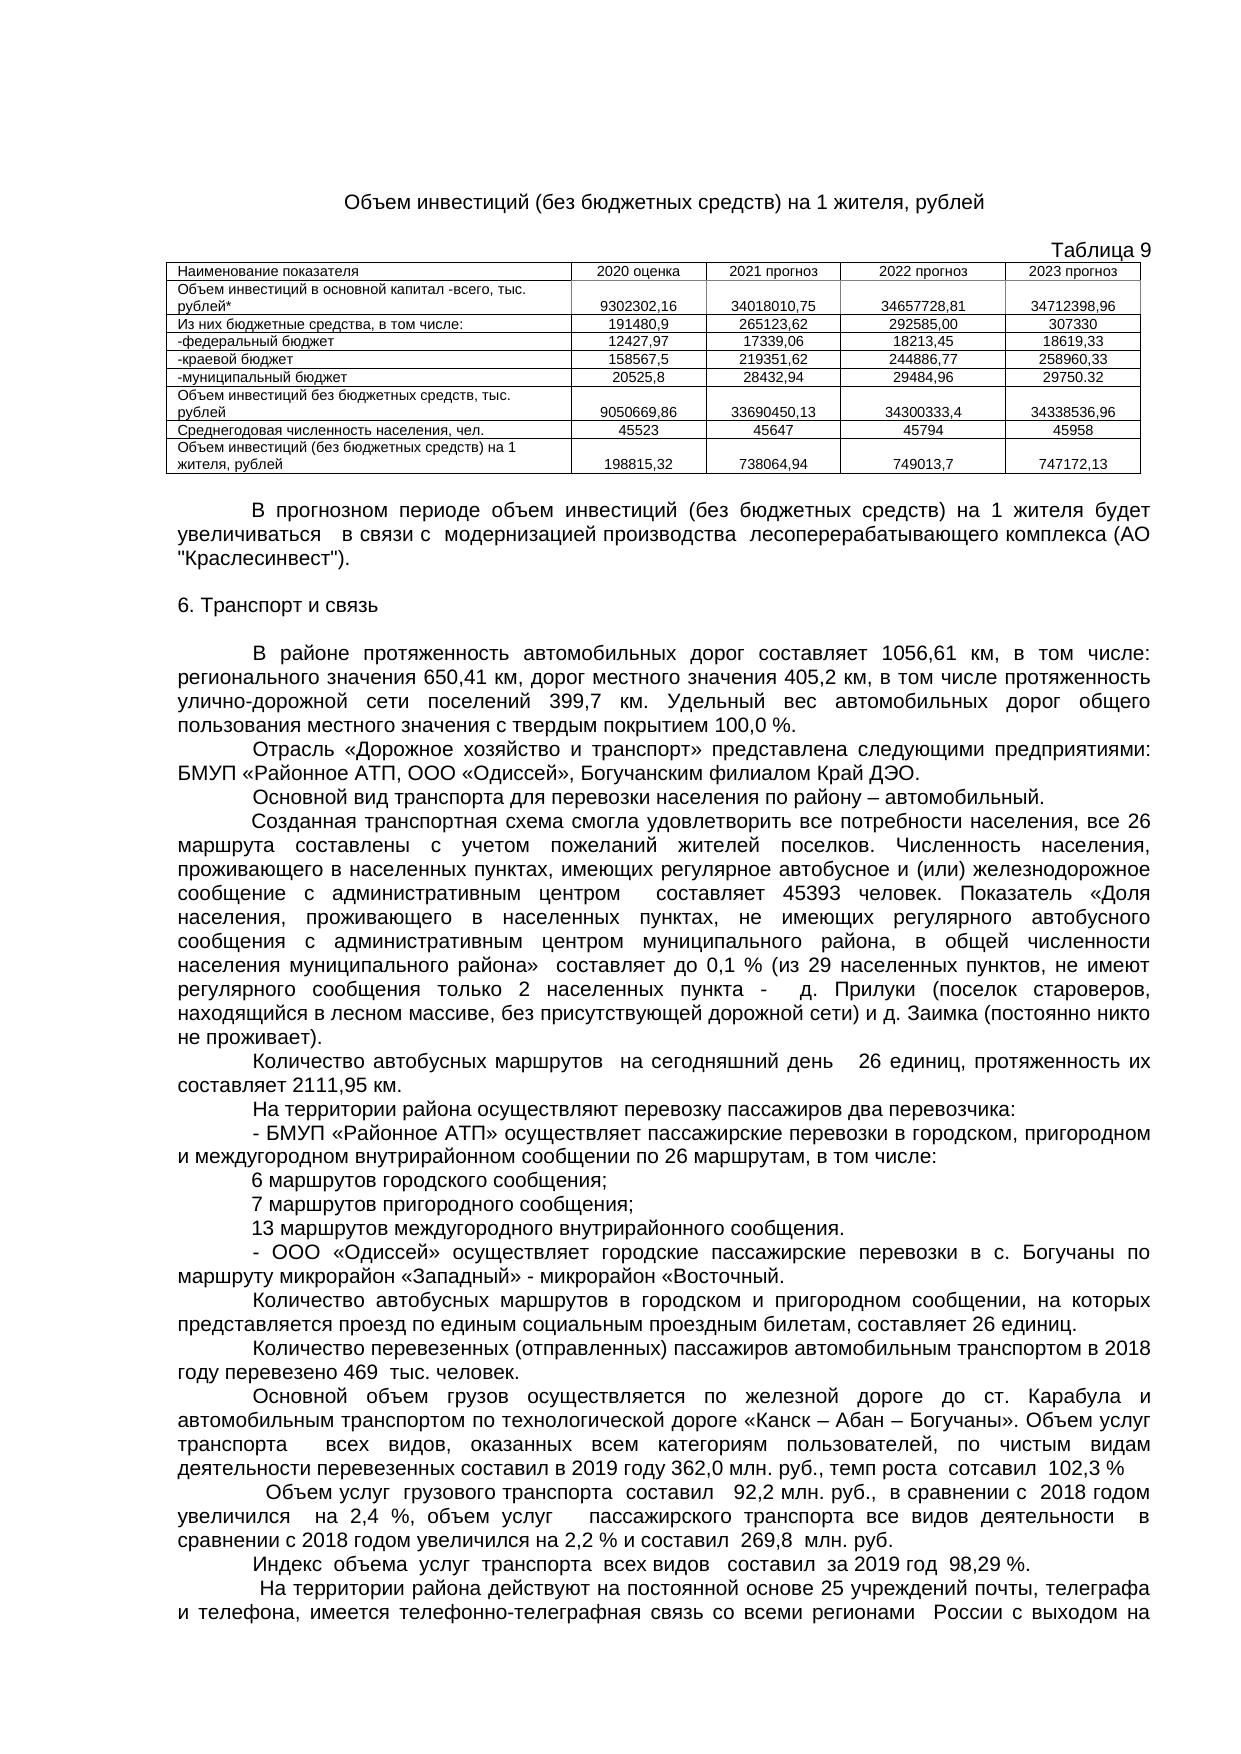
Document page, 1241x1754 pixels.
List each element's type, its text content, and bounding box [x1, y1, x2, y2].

text Объем инвестиций (без бюджетных средств) на 1 жителя, рублей [177, 190, 1152, 214]
table_header Наименование показателя [167, 263, 571, 280]
table_cell -муниципальный бюджет [167, 369, 571, 386]
table_cell 45647 [707, 421, 840, 438]
table_cell 29750.32 [1006, 369, 1140, 386]
table_cell 191480,9 [572, 315, 706, 332]
table_cell 28432,94 [707, 369, 840, 386]
table_cell 45523 [572, 421, 706, 438]
text Отрасль «Дорожное хозяйство и транспорт» представлена следующими предприятиями: БМУП «Районное АТП, ООО «Одиссей», Богучанским филиалом Край ДЭО. [177, 737, 1152, 785]
table_cell 29484,96 [841, 369, 1005, 386]
text В районе протяженность автомобильных дорог составляет 1056,61 км, в том числе: регионального значения 650,41 км, дорог местного значения 405,2 км, в том числе протяженность улично-дорожной сети поселений 399,7 км. Удельный вес автомобильных дорог общего пользования местного значения с твердым покрытием 100,0 %. [177, 641, 1152, 737]
table_cell 12427,97 [572, 333, 706, 350]
text Основной вид транспорта для перевозки населения по району – автомобильный. [177, 785, 1152, 809]
table_cell 45794 [841, 421, 1005, 438]
table_cell 45958 [1006, 421, 1140, 438]
text Основной объем грузов осуществляется по железной дороге до ст. Карабула и автомобильным транспортом по технологической дороге «Канск – Абан – Богучаны». Объем услуг транспорта всех видов, оказанных всем категориям пользователей, по чистым видам деятельности перевезенных составил в 2019 году 362,0 млн. руб., темп роста сотсавил 102,3 % [177, 1384, 1152, 1480]
table_cell 34712398,96 [1006, 281, 1140, 314]
text В прогнозном периоде объем инвестиций (без бюджетных средств) на 1 жителя будет увеличиваться в связи с модернизацией производства лесоперерабатывающего комплекса (АО "Краслесинвест"). [177, 497, 1152, 569]
text Объем услуг грузового транспорта составил 92,2 млн. руб., в сравнении с 2018 годом увеличился на 2,4 %, объем услуг пассажирского транспорта все видов деятельности в сравнении с 2018 годом увеличился на 2,2 % и составил 269,8 млн. руб. [177, 1480, 1152, 1552]
text Количество автобусных маршрутов в городском и пригородном сообщении, на которых представляется проезд по единым социальным проездным билетам, составляет 26 единиц. [177, 1288, 1152, 1336]
table_cell 18619,33 [1006, 333, 1140, 350]
text Количество перевезенных (отправленных) пассажиров автомобильным транспортом в 2018 году перевезено 469 тыс. человек. [177, 1336, 1152, 1384]
table_header 2022 прогноз [841, 263, 1005, 280]
text 6 маршрутов городского сообщения; [177, 1168, 1152, 1192]
text - ООО «Одиссей» осуществляет городские пассажирские перевозки в с. Богучаны по маршруту микрорайон «Западный» - микрорайон «Восточный. [177, 1240, 1152, 1288]
text 7 маршрутов пригородного сообщения; [177, 1192, 1152, 1216]
table_cell Объем инвестиций без бюджетных средств, тыс. рублей [167, 387, 571, 420]
table_cell 198815,32 [572, 439, 706, 472]
table_cell 292585,00 [841, 315, 1005, 332]
table_cell 17339,06 [707, 333, 840, 350]
text 13 маршрутов междугородного внутрирайонного сообщения. [177, 1216, 1152, 1240]
table_cell Среднегодовая численность населения, чел. [167, 421, 571, 438]
text Количество автобусных маршрутов на сегодняшний день 26 единиц, протяженность их составляет 2111,95 км. [177, 1048, 1152, 1096]
table_header 2020 оценка [572, 263, 706, 280]
table_cell 158567,5 [572, 351, 706, 368]
table_cell 34657728,81 [841, 281, 1005, 314]
text - БМУП «Районное АТП» осуществляет пассажирские перевозки в городском, пригородном и междугородном внутрирайонном сообщении по 26 маршрутам, в том числе: [177, 1120, 1152, 1168]
table_cell 34018010,75 [707, 281, 840, 314]
table_cell 9050669,86 [572, 387, 706, 420]
table_cell 34300333,4 [841, 387, 1005, 420]
table_cell 34338536,96 [1006, 387, 1140, 420]
table_cell 258960,33 [1006, 351, 1140, 368]
table_cell 33690450,13 [707, 387, 840, 420]
text Индекс объема услуг транспорта всех видов составил за 2019 год 98,29 %. [177, 1552, 1152, 1576]
table_cell 738064,94 [707, 439, 840, 472]
table_cell 244886,77 [841, 351, 1005, 368]
text Таблица 9 [177, 238, 1152, 262]
table_cell 265123,62 [707, 315, 840, 332]
text 6. Транспорт и связь [177, 593, 1152, 617]
table_cell 747172,13 [1006, 439, 1140, 472]
table_header 2021 прогноз [707, 263, 840, 280]
table_cell 749013,7 [841, 439, 1005, 472]
text На территории района осуществляют перевозку пассажиров два перевозчика: [177, 1096, 1152, 1120]
table_cell Из них бюджетные средства, в том числе: [167, 315, 571, 332]
table_cell -федеральный бюджет [167, 333, 571, 350]
table_cell 18213,45 [841, 333, 1005, 350]
table_cell Объем инвестиций в основной капитал -всего, тыс. рублей* [167, 281, 571, 314]
text Созданная транспортная схема смогла удовлетворить все потребности населения, все 26 маршрута составлены с учетом пожеланий жителей поселков. Численность населения, проживающего в населенных пунктах, имеющих регулярное автобусное и (или) железнодорожное сообщение с административным центром составляет 45393 человек. Показатель «Доля населения, проживающего в населенных пунктах, не имеющих регулярного автобусного сообщения с административным центром муниципального района, в общей численности населения муниципального района» составляет до 0,1 % (из 29 населенных пунктов, не имеют регулярного сообщения только 2 населенных пункта - д. Прилуки (поселок староверов, находящийся в лесном массиве, без присутствующей дорожной сети) и д. Заимка (постоянно никто не проживает). [177, 809, 1152, 1048]
table_cell 9302302,16 [572, 281, 706, 314]
table_cell 307330 [1006, 315, 1140, 332]
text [177, 1576, 1152, 1623]
table_header 2023 прогноз [1006, 263, 1140, 280]
table_cell 20525,8 [572, 369, 706, 386]
table_cell Объем инвестиций (без бюджетных средств) на 1 жителя, рублей [167, 439, 571, 472]
table_cell -краевой бюджет [167, 351, 571, 368]
table_cell 219351,62 [707, 351, 840, 368]
